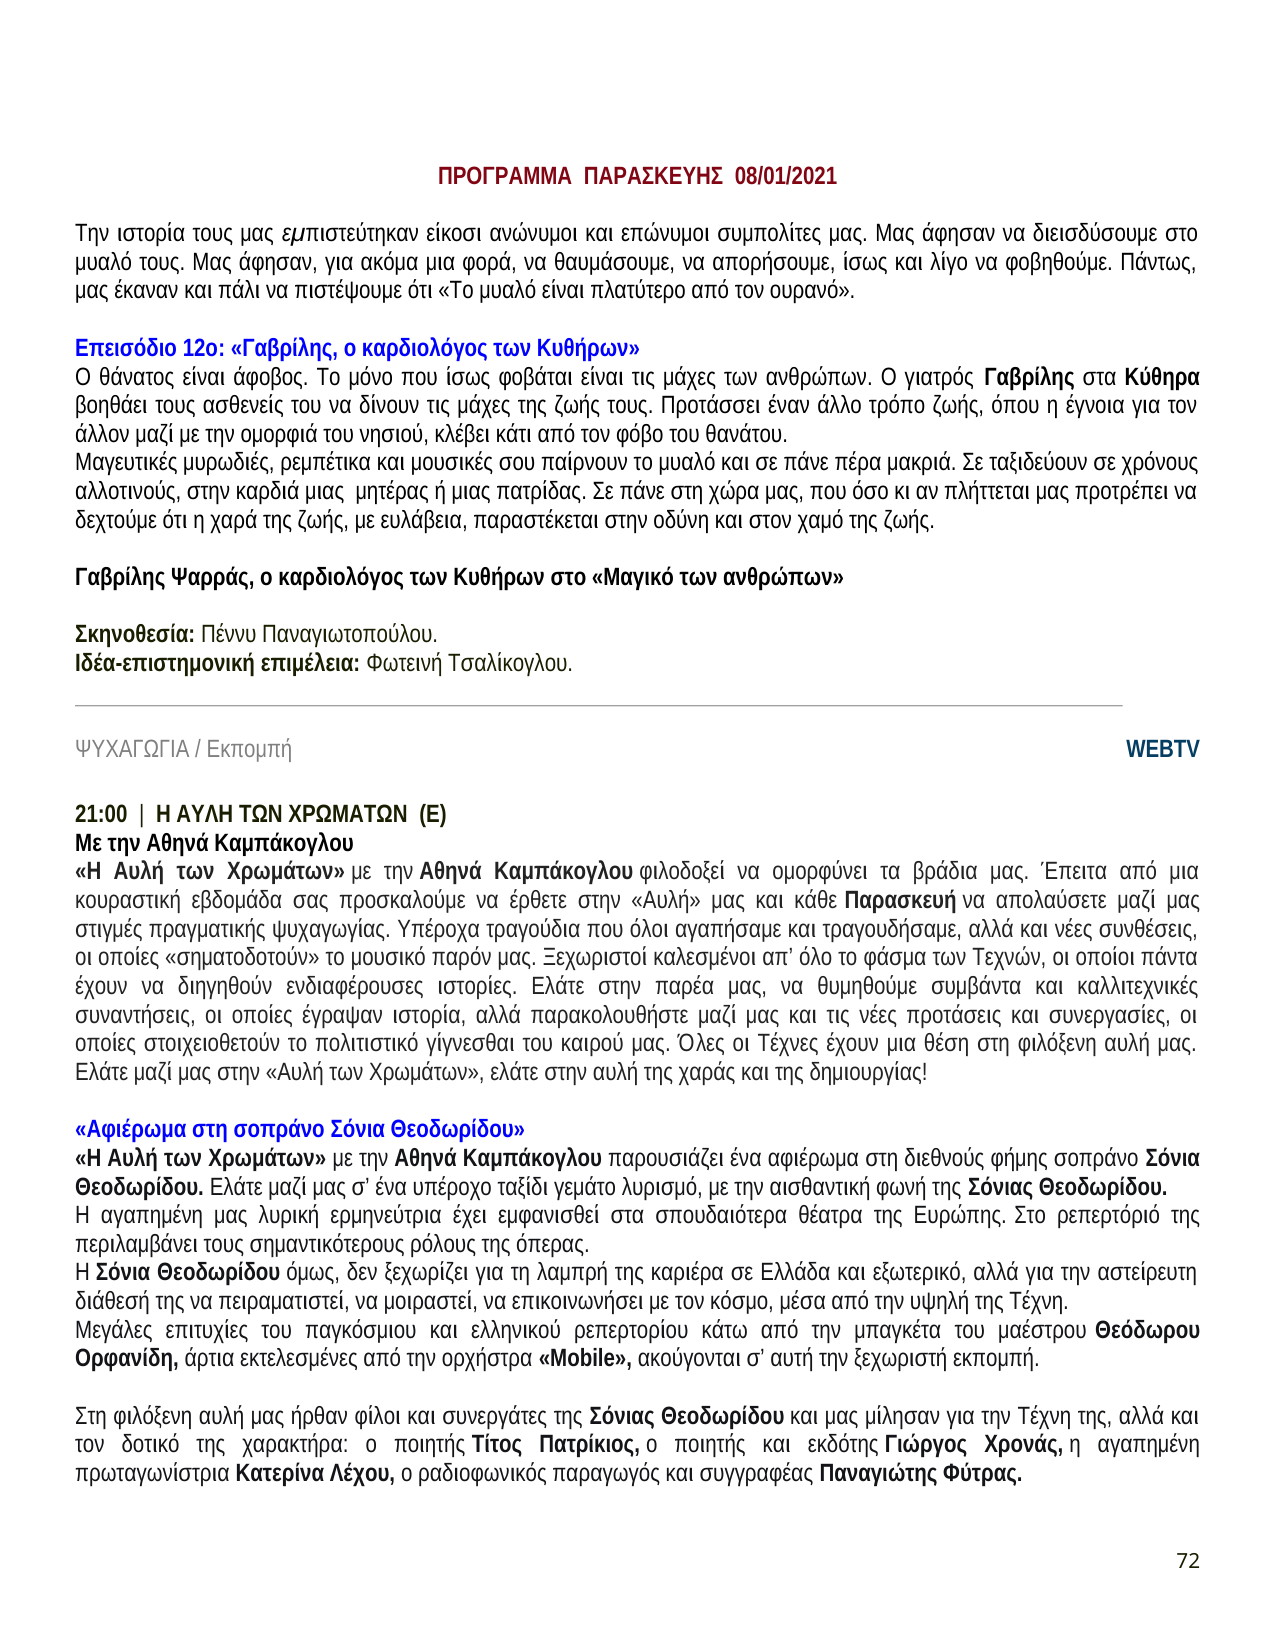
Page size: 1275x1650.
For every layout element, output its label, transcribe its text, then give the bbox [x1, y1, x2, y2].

text Ο θάνατος είναι άφοβος. Το μόνο που ίσως φοβάται είναι τις μάχες των ανθρώπων. Ο γιατρός Γαβρίλης στα Κύθηρα βοηθάει τους ασθενείς του να δίνουν τις μάχες της ζωής τους. Προτάσσει έναν άλλο τρόπο ζωής, όπου η έγνοια για τον άλλον μαζί με την ομορφιά του νησιού, κλέβει κάτι από τον φόβο του θανάτου. [75, 361, 1200, 447]
text ΠΡΟΓΡΑΜΜΑ ΠΑΡΑΣΚΕΥΗΣ 08/01/2021 [75, 132, 1200, 189]
text Μεγάλες επιτυχίες του παγκόσμιου και ελληνικού ρεπερτορίου κάτω από την μπαγκέτα του μαέστρου Θεόδωρου Ορφανίδη, άρτια εκτελεσμένες από την ορχήστρα «Mobile», ακούγονται σ’ αυτή την ξεχωριστή εκπομπή. [75, 1315, 1200, 1372]
text Στη φιλόξενη αυλή μας ήρθαν φίλοι και συνεργάτες της Σόνιας Θεοδωρίδου και μας μίλησαν για την Τέχνη της, αλλά και τον δοτικό της χαρακτήρα: ο ποιητής Τίτος Πατρίκιος, ο ποιητής και εκδότης Γιώργος Χρονάς, η αγαπημένη πρωταγωνίστρια Κατερίνα Λέχου, ο ραδιοφωνικός παραγωγός και συγγραφέας Παναγιώτης Φύτρας. [75, 1401, 1200, 1487]
text «Η Αυλή των Χρωμάτων» με την Αθηνά Καμπάκογλου φιλοδοξεί να ομορφύνει τα βράδια μας. Έπειτα από μια κουραστική εβδομάδα σας προσκαλούμε να έρθετε στην «Αυλή» μας και κάθε Παρασκευή να απολαύσετε μαζί μας στιγμές πραγματικής ψυχαγωγίας. Υπέροχα τραγούδια που όλοι αγαπήσαμε και τραγουδήσαμε, αλλά και νέες συνθέσεις, οι οποίες «σηματοδοτούν» το μουσικό παρόν μας. Ξεχωριστοί καλεσμένοι απ’ όλο το φάσμα των Τεχνών, οι οποίοι πάντα έχουν να διηγηθούν ενδιαφέρουσες ιστορίες. Ελάτε στην παρέα μας, να θυμηθούμε συμβάντα και καλλιτεχνικές συναντήσεις, οι οποίες έγραψαν ιστορία, αλλά παρακολουθήστε μαζί μας και τις νέες προτάσεις και συνεργασίες, οι οποίες στοιχειοθετούν το πολιτιστικό γίγνεσθαι του καιρού μας. Όλες οι Τέχνες έχουν μια θέση στη φιλόξενη αυλή μας. Ελάτε μαζί μας στην «Αυλή των Χρωμάτων», ελάτε στην αυλή της χαράς και της δημιουργίας! [75, 856, 1200, 1086]
text Με την Αθηνά Καμπάκογλου [75, 828, 1200, 856]
text Η Σόνια Θεοδωρίδου όμως, δεν ξεχωρίζει για τη λαμπρή της καριέρα σε Ελλάδα και εξωτερικό, αλλά για την αστείρευτη διάθεσή της να πειραματιστεί, να μοιραστεί, να επικοινωνήσει με τον κόσμο, μέσα από την υψηλή της Τέχνη. [75, 1257, 1200, 1315]
text Η αγαπημένη μας λυρική ερμηνεύτρια έχει εμφανισθεί στα σπουδαιότερα θέατρα της Ευρώπης. Στο ρεπερτόριό της περιλαμβάνει τους σημαντικότερους ρόλους της όπερας. [75, 1200, 1200, 1257]
table_header ΨΥΧΑΓΩΓΙΑ / Εκπομπή [75, 734, 637, 763]
text Σκηνοθεσία: Πέννυ Παναγιωτοπούλου. [75, 591, 1200, 648]
table_header WEBTV [638, 734, 1200, 763]
text 21:00 | Η ΑΥΛΗ ΤΩΝ ΧΡΩΜΑΤΩΝ (E) [75, 763, 1200, 828]
text Γαβρίλης Ψαρράς, ο καρδιολόγος των Κυθήρων στο «Μαγικό των ανθρώπων» [75, 562, 1200, 591]
text «Η Αυλή των Χρωμάτων» με την Αθηνά Καμπάκογλου παρουσιάζει ένα αφιέρωμα στη διεθνούς φήμης σοπράνο Σόνια Θεοδωρίδου. Ελάτε μαζί μας σ’ ένα υπέροχο ταξίδι γεμάτο λυρισμό, με την αισθαντική φωνή της Σόνιας Θεοδωρίδου. [75, 1143, 1200, 1200]
text Μαγευτικές μυρωδιές, ρεμπέτικα και μουσικές σου παίρνουν το μυαλό και σε πάνε πέρα μακριά. Σε ταξιδεύουν σε χρόνους αλλοτινούς, στην καρδιά μιας μητέρας ή μιας πατρίδας. Σε πάνε στη χώρα μας, που όσο κι αν πλήττεται μας προτρέπει να δεχτούμε ότι η χαρά της ζωής, με ευλάβεια, παραστέκεται στην οδύνη και στον χαμό της ζωής. [75, 447, 1200, 533]
text «Αφιέρωμα στη σοπράνο Σόνια Θεοδωρίδου» [75, 1114, 1200, 1143]
text Eπεισόδιο 12ο: «Γαβρίλης, ο καρδιολόγος των Κυθήρων» [75, 333, 1200, 361]
text Την ιστορία τους μας εμπιστεύτηκαν είκοσι ανώνυμοι και επώνυμοι συμπολίτες μας. Μας άφησαν να διεισδύσουμε στο μυαλό τους. Μας άφησαν, για ακόμα μια φορά, να θαυμάσουμε, να απορήσουμε, ίσως και λίγο να φοβηθούμε. Πάντως, μας έκαναν και πάλι να πιστέψουμε ότι «Το μυαλό είναι πλατύτερο από τον ουρανό». [75, 218, 1200, 304]
text Ιδέα-επιστημονική επιμέλεια: Φωτεινή Τσαλίκογλου. [75, 648, 1200, 677]
